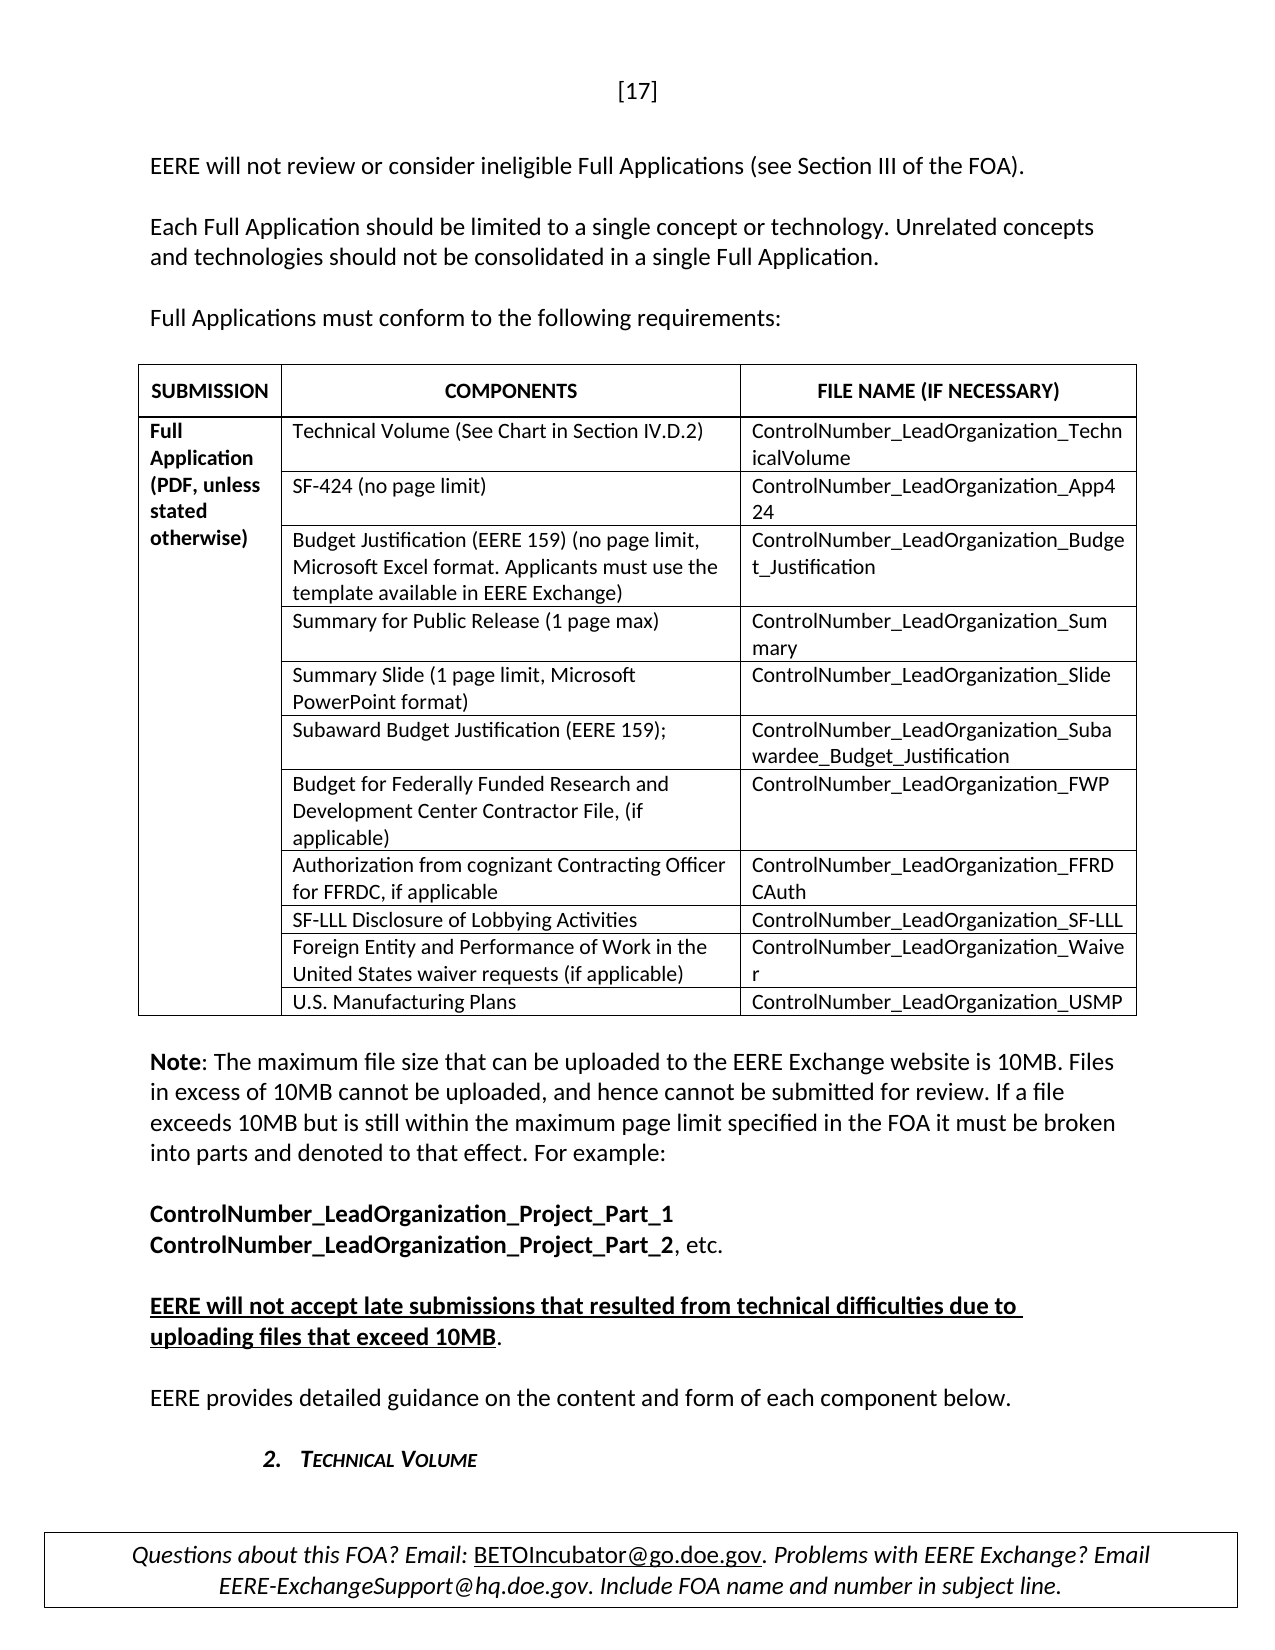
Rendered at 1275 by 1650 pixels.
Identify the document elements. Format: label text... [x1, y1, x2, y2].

table_cell Summary Slide (1 page limit, Microsoft PowerPoint format) [282, 662, 740, 715]
text Full Applications must conform to the following requirements: [150, 303, 1125, 333]
text Each Full Application should be limited to a single concept or technology. Unrelated concepts and technologies should not be consolidated in a single Full Application. [150, 211, 1125, 272]
table_cell Foreign Entity and Performance of Work in the United States waiver requests (if applicable) [282, 934, 740, 987]
table_cell SF-LLL Disclosure of Lobbying Activities [282, 906, 740, 932]
table_cell Budget Justification (EERE 159) (no page limit, Microsoft Excel format. Applicants must use the template available in EERE Exchange) [282, 526, 740, 606]
table_header FILE NAME (IF NECESSARY) [741, 365, 1136, 416]
table_cell ControlNumber_LeadOrganization_Summary [741, 607, 1136, 661]
table_cell ControlNumber_LeadOrganization_Budget_Justification [741, 526, 1136, 606]
table_cell SF-424 (no page limit) [282, 472, 740, 525]
text EERE will not review or consider ineligible Full Applications (see Section III of the FOA). [150, 150, 1125, 181]
table_header COMPONENTS [282, 365, 740, 416]
table_cell U.S. Manufacturing Plans [282, 988, 740, 1014]
table_cell Full Application (PDF, unless stated otherwise) [139, 418, 281, 1014]
table_cell Technical Volume (See Chart in Section IV.D.2) [282, 418, 740, 471]
table_cell Subaward Budget Justification (EERE 159); [282, 716, 740, 769]
text EERE provides detailed guidance on the content and form of each component below. [150, 1382, 1125, 1412]
table_cell Authorization from cognizant Contracting Officer for FFRDC, if applicable [282, 851, 740, 905]
text Technical Volume [262, 1443, 1125, 1473]
table_cell ControlNumber_LeadOrganization_USMP [741, 988, 1136, 1014]
table_cell ControlNumber_LeadOrganization_FFRDCAuth [741, 851, 1136, 905]
table_cell ControlNumber_LeadOrganization_TechnicalVolume [741, 418, 1136, 471]
table_cell Budget for Federally Funded Research and Development Center Contractor File, (if applicable) [282, 770, 740, 850]
table_cell ControlNumber_LeadOrganization_App424 [741, 472, 1136, 525]
table_cell ControlNumber_LeadOrganization_Waiver [741, 934, 1136, 987]
table_cell Summary for Public Release (1 page max) [282, 607, 740, 661]
table_header SUBMISSION [139, 365, 281, 416]
text ControlNumber_LeadOrganization_Project_Part_1 [150, 1199, 1125, 1229]
table_cell ControlNumber_LeadOrganization_FWP [741, 770, 1136, 850]
text EERE will not accept late submissions that resulted from technical difficulties due to uploading files that exceed 10MB. [150, 1290, 1125, 1351]
table_cell ControlNumber_LeadOrganization_Slide [741, 662, 1136, 715]
table_cell ControlNumber_LeadOrganization_SF-LLL [741, 906, 1136, 932]
text Note: The maximum file size that can be uploaded to the EERE Exchange website is 10MB. Files in excess of 10MB cannot be uploaded, and hence cannot be submitted for review. If a file exceeds 10MB but is still within the maximum page limit specified in the FOA it must be broken into parts and denoted to that effect. For example: [150, 1046, 1125, 1168]
table_cell ControlNumber_LeadOrganization_Subawardee_Budget_Justification [741, 716, 1136, 769]
text ControlNumber_LeadOrganization_Project_Part_2, etc. [150, 1229, 1125, 1260]
